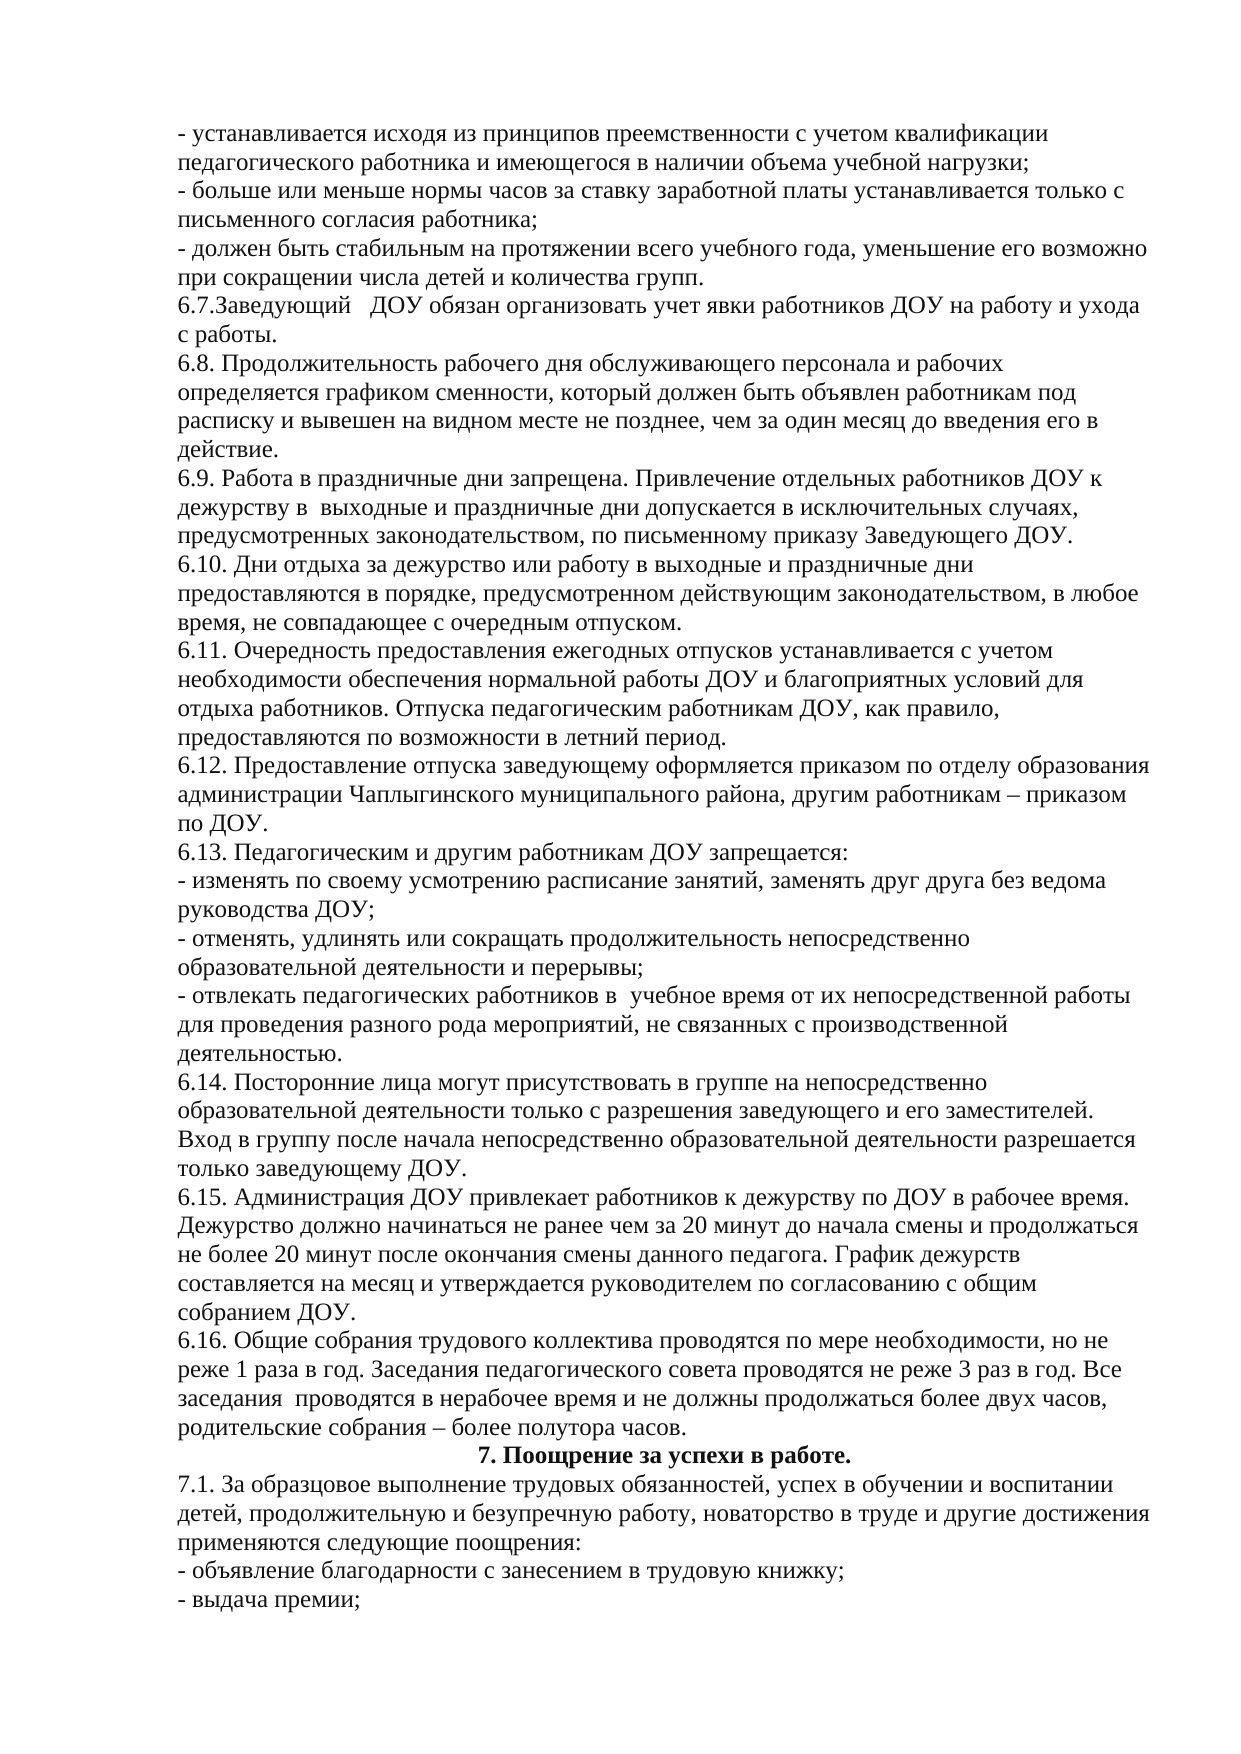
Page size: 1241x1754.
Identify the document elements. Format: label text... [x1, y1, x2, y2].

text 7. Поощрение за успехи в работе. [177, 1441, 1152, 1469]
text 6.16. Общие собрания трудового коллектива проводятся по мере необходимости, но не реже 1 раза в год. Заседания педагогического совета проводятся не реже 3 раз в год. Все заседания проводятся в нерабочее время и не должны продолжаться более двух часов, родительские собрания – более полутора часов. [177, 1326, 1152, 1441]
text 6.10. Дни отдыха за дежурство или работу в выходные и праздничные дни предоставляются в порядке, предусмотренном действующим законодательством, в любое время, не совпадающее с очередным отпуском. [177, 549, 1152, 636]
text 6.13. Педагогическим и другим работникам ДОУ запрещается: - изменять по своему усмотрению расписание занятий, заменять друг друга без ведома руководства ДОУ; - отменять, удлинять или сокращать продолжительность непосредственно образовательной деятельности и перерывы; - отвлекать педагогических работников в учебное время от их непосредственной работы для проведения разного рода мероприятий, не связанных с производственной деятельностью. [177, 837, 1152, 1067]
text 6.7.Заведующий ДОУ обязан организовать учет явки работников ДОУ на работу и ухода с работы. [177, 291, 1152, 348]
text 6.14. Посторонние лица могут присутствовать в группе на непосредственно образовательной деятельности только с разрешения заведующего и его заместителей. Вход в группу после начала непосредственно образовательной деятельности разрешается только заведующему ДОУ. [177, 1067, 1152, 1182]
text 6.9. Работа в праздничные дни запрещена. Привлечение отдельных работников ДОУ к дежурству в выходные и праздничные дни допускается в исключительных случаях, предусмотренных законодательством, по письменному приказу Заведующего ДОУ. [177, 463, 1152, 549]
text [177, 1469, 1152, 1613]
text 6.11. Очередность предоставления ежегодных отпусков устанавливается с учетом необходимости обеспечения нормальной работы ДОУ и благоприятных условий для отдыха работников. Отпуска педагогическим работникам ДОУ, как правило, предоставляются по возможности в летний период. [177, 636, 1152, 751]
text 6.12. Предоставление отпуска заведующему оформляется приказом по отделу образования администрации Чаплыгинского муниципального района, другим работникам – приказом по ДОУ. [177, 751, 1152, 837]
text 6.15. Администрация ДОУ привлекает работников к дежурству по ДОУ в рабочее время. Дежурство должно начинаться не ранее чем за 20 минут до начала смены и продолжаться не более 20 минут после окончания смены данного педагога. График дежурств составляется на месяц и утверждается руководителем по согласованию с общим собранием ДОУ. [177, 1182, 1152, 1326]
text 6.8. Продолжительность рабочего дня обслуживающего персонала и рабочих определяется графиком сменности, который должен быть объявлен работникам под расписку и вывешен на видном месте не позднее, чем за один месяц до введения его в действие. [177, 348, 1152, 463]
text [177, 118, 1152, 291]
